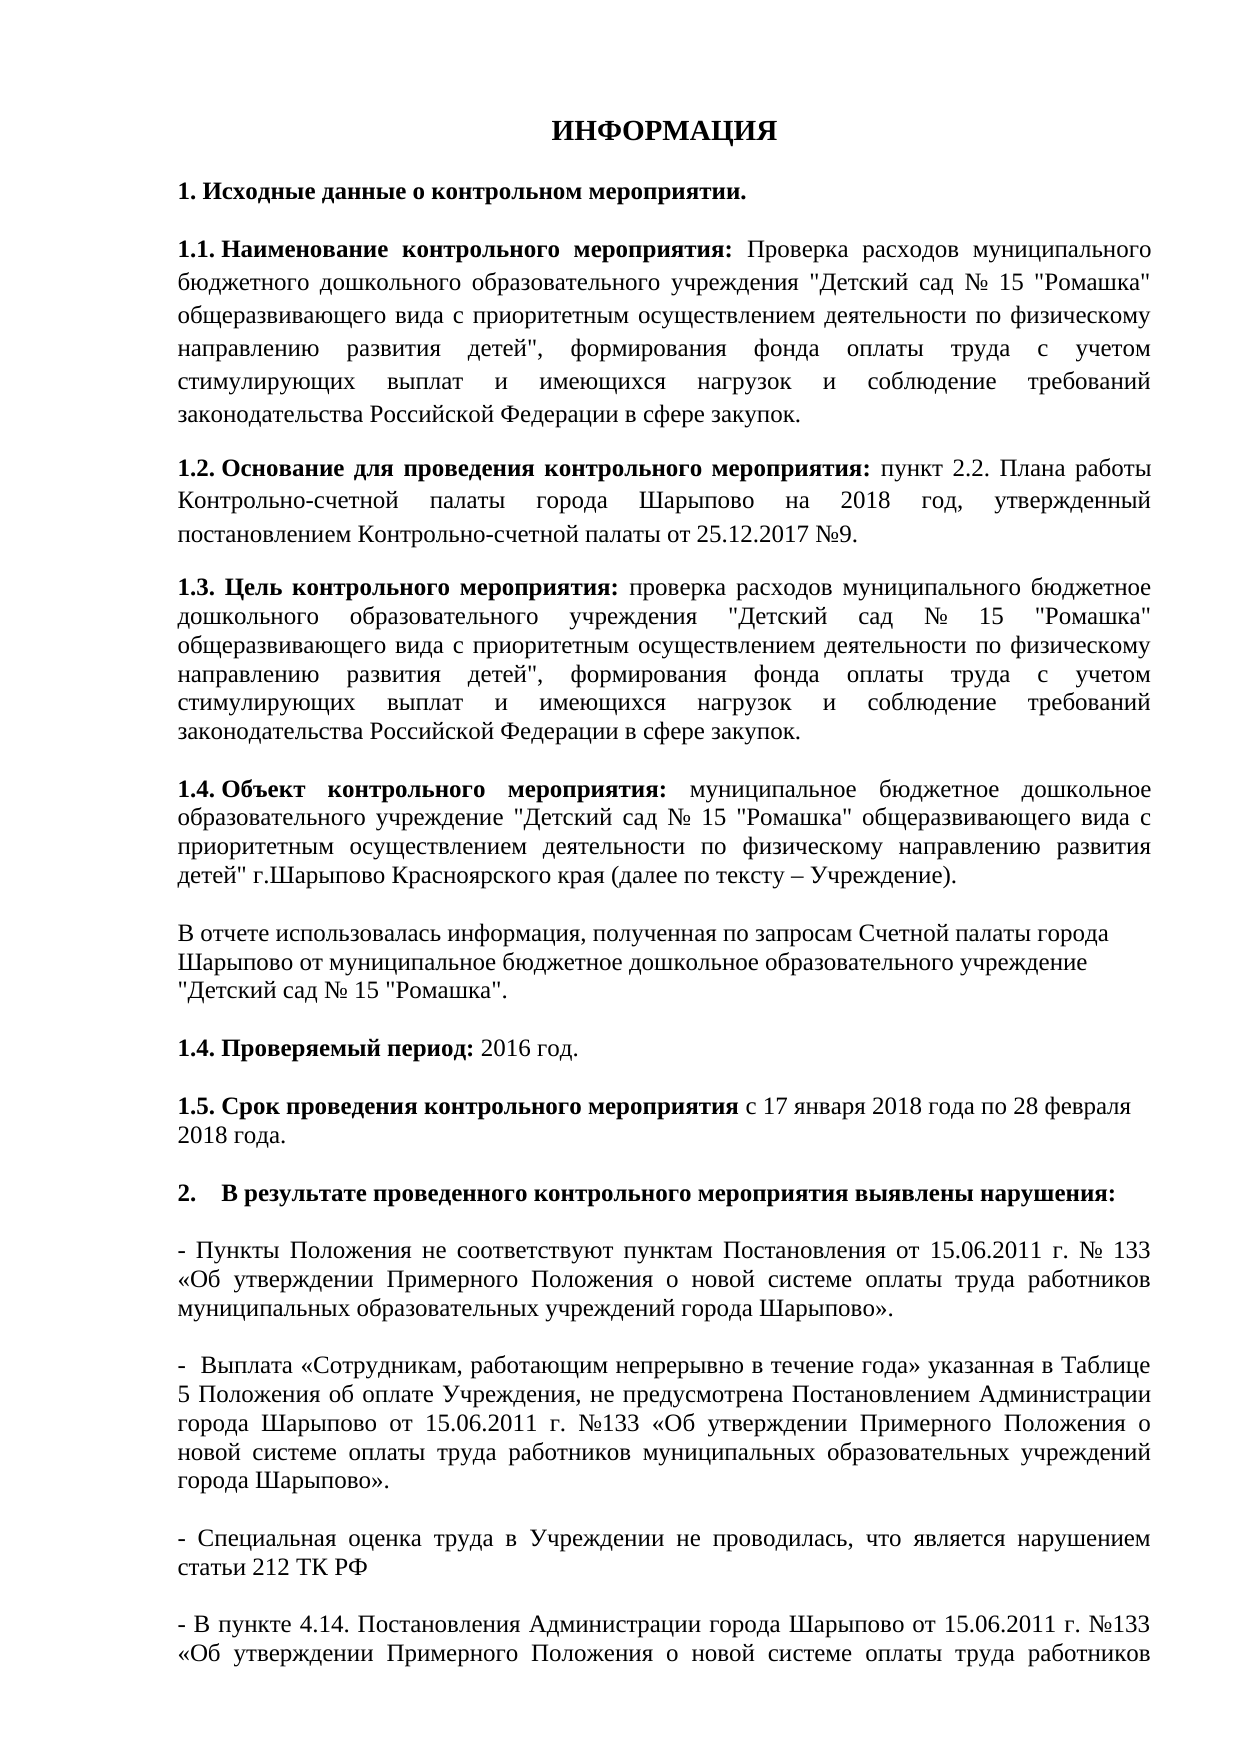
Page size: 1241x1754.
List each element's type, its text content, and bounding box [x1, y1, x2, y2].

text 1.1. Наименование контрольного мероприятия: Проверка расходов муниципального бюджетного дошкольного образовательного учреждения "Детский сад № 15 "Ромашка" общеразвивающего вида с приоритетным осуществлением деятельности по физическому направлению развития детей", формирования фонда оплаты труда с учетом стимулирующих выплат и имеющихся нагрузок и соблюдение требований законодательства Российской Федерации в сфере закупок. [177, 234, 1152, 427]
text ИНФОРМАЦИЯ [177, 113, 1152, 147]
text - Выплата «Сотрудникам, работающим непрерывно в течение года» указанная в Таблице 5 Положения об оплате Учреждения, не предусмотрена Постановлением Администрации города Шарыпово от 15.06.2011 г. №133 «Об утверждении Примерного Положения о новой системе оплаты труда работников муниципальных образовательных учреждений города Шарыпово». [177, 1350, 1152, 1494]
text 1.3. Цель контрольного мероприятия: проверка расходов муниципального бюджетное дошкольного образовательного учреждения "Детский сад № 15 "Ромашка" общеразвивающего вида с приоритетным осуществлением деятельности по физическому направлению развития детей", формирования фонда оплаты труда с учетом стимулирующих выплат и имеющихся нагрузок и соблюдение требований законодательства Российской Федерации в сфере закупок. [177, 572, 1152, 745]
text 1.4. Объект контрольного мероприятия: муниципальное бюджетное дошкольное образовательного учреждение "Детский сад № 15 "Ромашка" общеразвивающего вида с приоритетным осуществлением деятельности по физическому направлению развития детей" г.Шарыпово Красноярского края (далее по тексту – Учреждение). [177, 774, 1152, 889]
text - Пункты Положения не соответствуют пунктам Постановления от 15.06.2011 г. № 133 «Об утверждении Примерного Положения о новой системе оплаты труда работников муниципальных образовательных учреждений города Шарыпово». [177, 1235, 1152, 1322]
text - Специальная оценка труда в Учреждении не проводилась, что является нарушением статьи 212 ТК РФ [177, 1523, 1152, 1580]
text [177, 1609, 1152, 1667]
text В отчете использовалась информация, полученная по запросам Счетной палаты города Шарыпово от муниципальное бюджетное дошкольное образовательного учреждение "Детский сад № 15 "Ромашка". [177, 918, 1152, 1004]
text 1.5. Срок проведения контрольного мероприятия с 17 января 2018 года по 28 февраля 2018 года. [177, 1091, 1152, 1149]
text 1.2. Основание для проведения контрольного мероприятия: пункт 2.2. Плана работы Контрольно-счетной палаты города Шарыпово на 2018 год, утвержденный постановлением Контрольно-счетной палаты от 25.12.2017 №9. [177, 453, 1152, 547]
text 2. В результате проведенного контрольного мероприятия выявлены нарушения: [177, 1178, 1152, 1207]
text 1. Исходные данные о контрольном мероприятии. [177, 176, 1152, 204]
text 1.4. Проверяемый период: 2016 год. [177, 1033, 1152, 1062]
